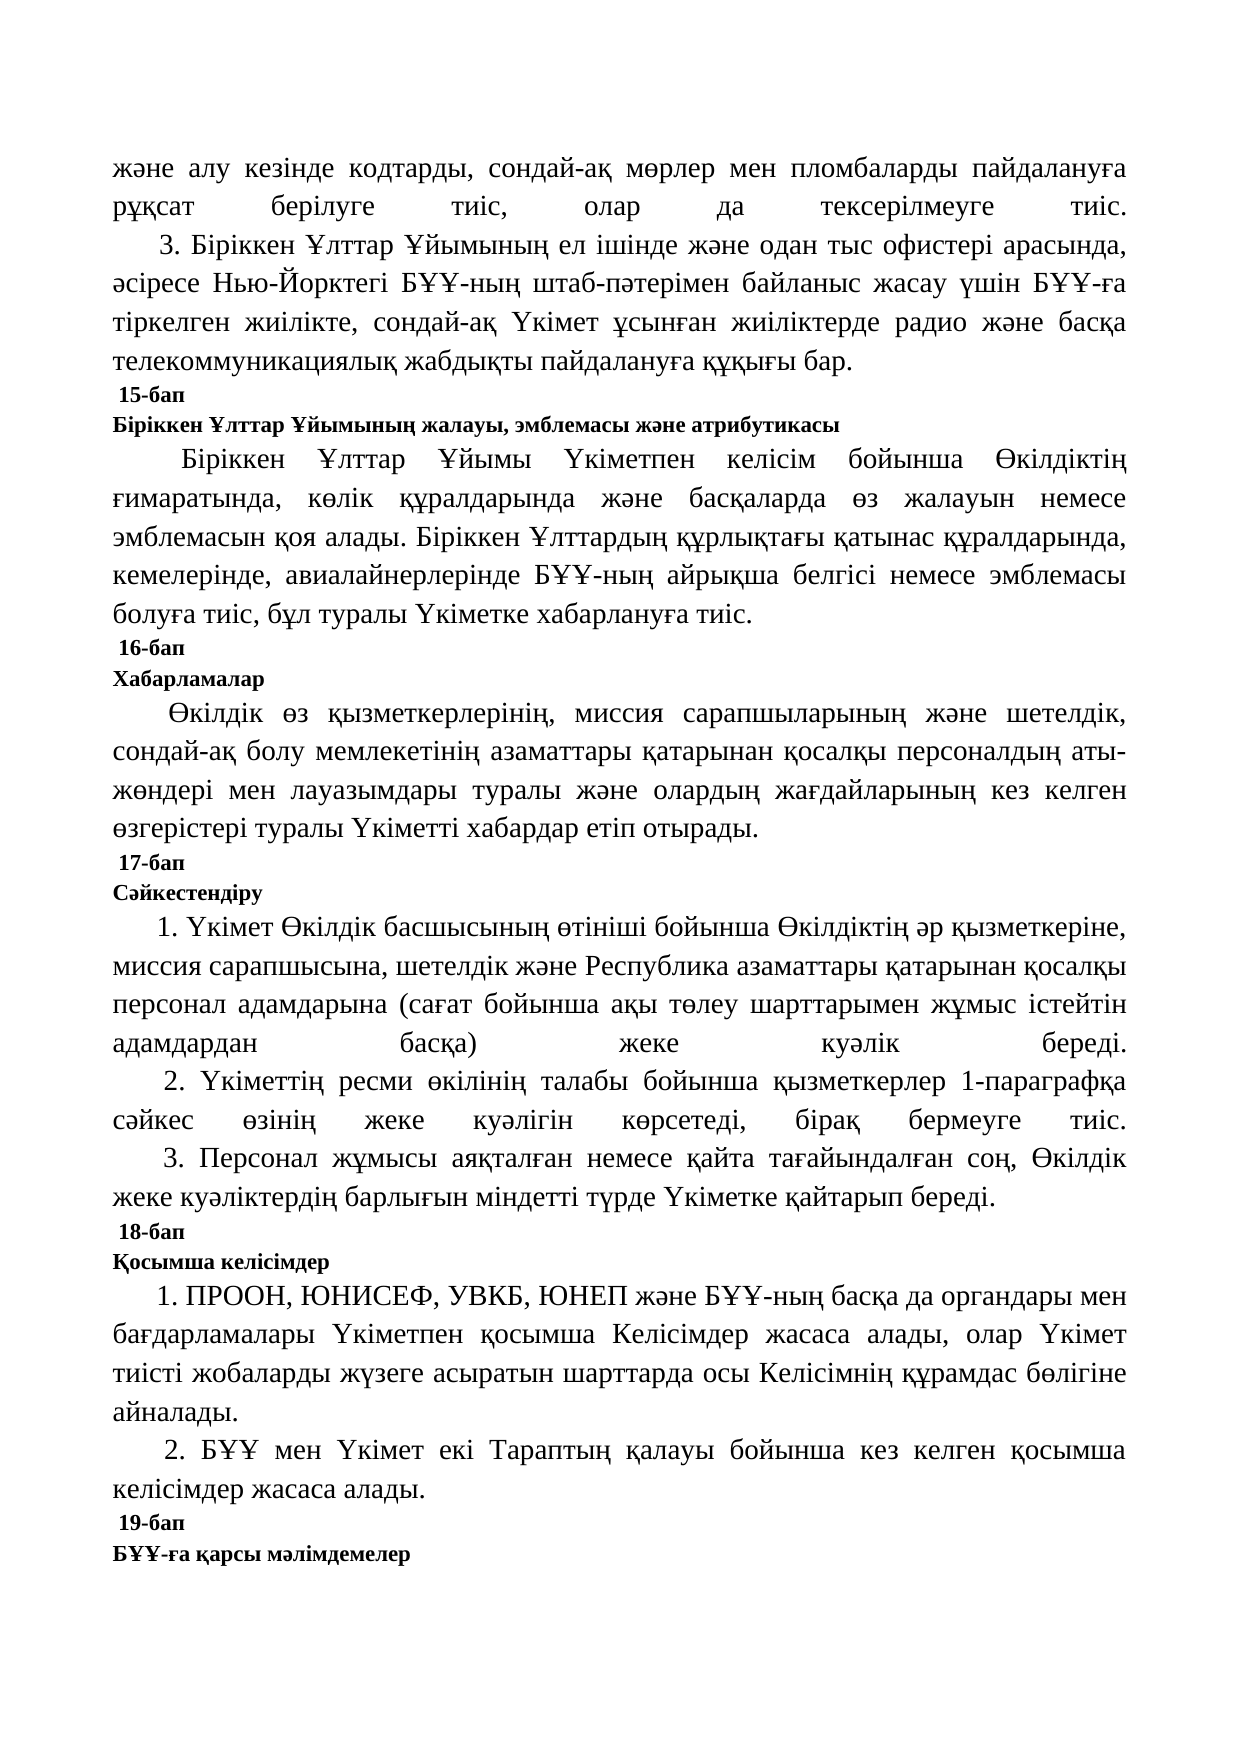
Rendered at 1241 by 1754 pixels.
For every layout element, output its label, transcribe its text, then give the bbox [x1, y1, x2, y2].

text Бiрiккен Ұлттар Ұйымы Yкiметпен келiсім бойынша Өкiлдiктiң ғимаратында, көлiк құралдарында және басқаларда өз жалауын немесе эмблемасын қоя алады. Бiрiккен Ұлттардың құрлықтағы қатынас құралдарында, кемелерінде, авиалайнерлерінде БҰҰ-ның айрықша белгісi немесе эмблемасы болуға тиiс, бұл туралы Үкіметке хабарлануға тиіс. [112, 442, 1128, 629]
text Өкілдiк өз қызметкерлерінiң, миссия сарапшыларының және шетелдiк, сондай-ақ болу мемлекетінің азаматтары қатарынан қосалқы персоналдың аты-жөндерi мен лауазымдары туралы және олардың жағдайларының кез келген өзгерiстері туралы Үкiметтi хабардар етiп отырады. [112, 695, 1128, 844]
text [112, 150, 1128, 376]
text 1. ПРООН, ЮНИСЕФ, УВКБ, ЮНЕП және БҰҰ-ның басқа да органдары мен бағдарламалары Үкiметпен қосымша Келiсiмдер жасаса алады, олар Үкiмет тиiстi жобаларды жүзеге асыратын шарттарда осы Келiсiмнiң құрамдас бөлiгiне айналады. 2. БҰҰ мен Үкiмет екi Тараптың қалауы бойынша кез келген қосымша келісімдер жасаса алады. [112, 1278, 1128, 1504]
text 19-бап БҰҰ-ға қарсы мәлiмдемелер [112, 1509, 1128, 1566]
text 1. Үкiмет Өкiлдiк басшысының өтініші бойынша Өкiлдіктiң әр қызметкерiне, миссия сарапшысына, шетелдiк және Республика азаматтары қатарынан қосалқы персонал адамдарына (сағат бойынша ақы төлеу шарттарымен жұмыс iстейтiн адамдардан басқа) жеке куәлiк бередi. 2. Yкiметтiң ресми өкiлiнiң талабы бойынша қызметкерлер 1-параграфқа сәйкес өзiнiң жеке куәлiгiн көрсетеді, бiрақ бермеуге тиiс. 3. Персонал жұмысы аяқталған немесе қайта тағайындалған соң, Өкiлдiк жеке куәлiктердiң барлығын мiндеттi түрде Үкiметке қайтарып бередi. [112, 909, 1128, 1213]
text 17-бап Сәйкестендіру [112, 849, 1128, 906]
text 18-бап Қосымша келiсiмдер [112, 1218, 1128, 1274]
text 16-бап Хабарламалар [112, 634, 1128, 691]
text 15-бап Біріккен Ұлттар Ұйымының жалауы, эмблемасы және атрибутикасы [112, 381, 1128, 438]
